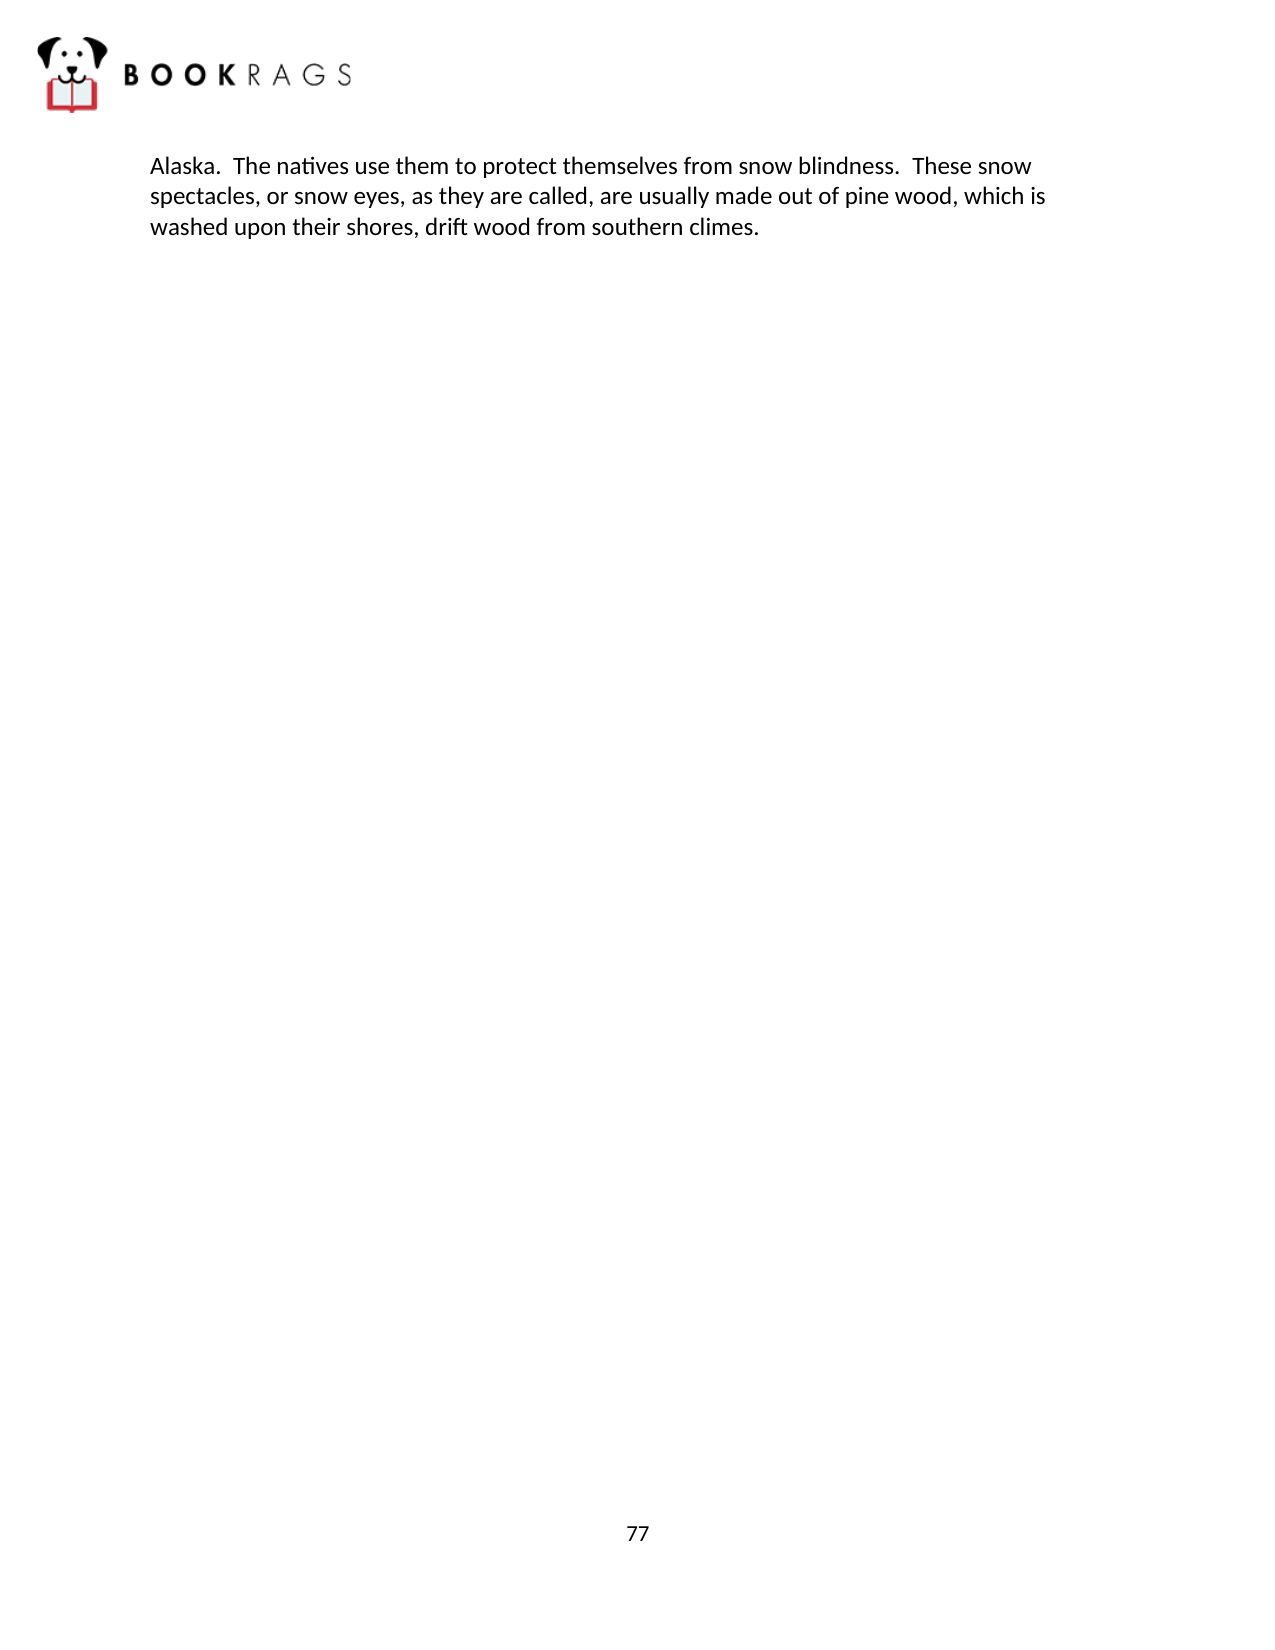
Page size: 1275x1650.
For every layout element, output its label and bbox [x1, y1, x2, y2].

text [150, 150, 1125, 242]
picture [37, 37, 351, 113]
